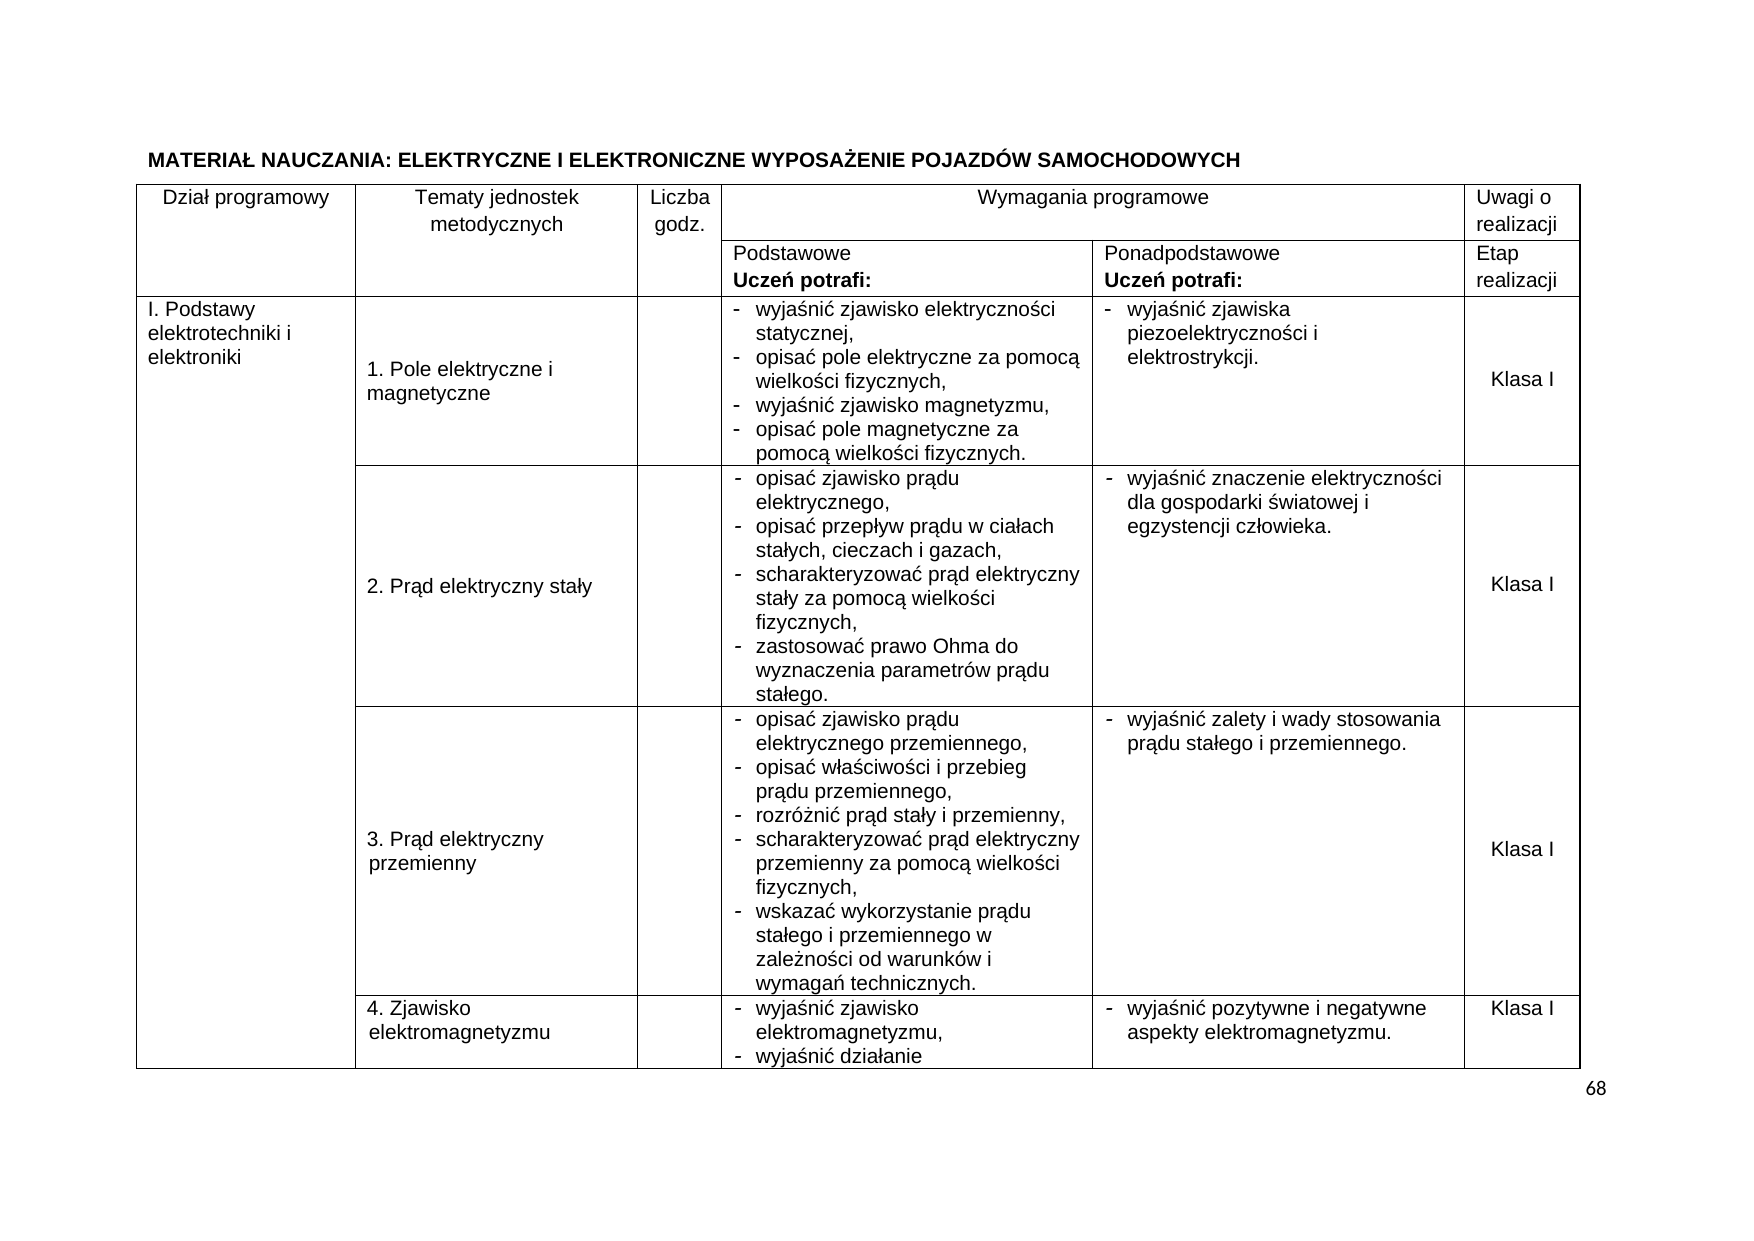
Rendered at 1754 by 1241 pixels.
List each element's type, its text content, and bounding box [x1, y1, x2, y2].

table_header Uwagi o realizacji [1465, 185, 1579, 239]
table_cell wyjaśnić zjawiska piezoelektryczności i elektrostrykcji. [1093, 297, 1464, 465]
table_cell Klasa I [1465, 466, 1579, 706]
table_cell opisać zjawisko prądu elektrycznego przemiennego, opisać właściwości i przebieg prądu przemiennego, rozróżnić prąd stały i przemienny, scharakteryzować prąd elektryczny przemienny za pomocą wielkości fizycznych, wskazać wykorzystanie prądu stałego i przemiennego w zależności od warunków i wymagań technicznych. [722, 707, 1092, 995]
table_header Tematy jednostek metodycznych [356, 185, 637, 296]
table_cell wyjaśnić zjawisko elektryczności statycznej, opisać pole elektryczne za pomocą wielkości fizycznych, wyjaśnić zjawisko magnetyzmu, opisać pole magnetyczne za pomocą wielkości fizycznych. [722, 297, 1092, 465]
table_cell 2. Prąd elektryczny stały [356, 466, 637, 706]
table_cell Klasa I [1465, 297, 1579, 465]
table_cell [638, 996, 721, 1068]
table_cell Etap realizacji [1465, 241, 1579, 296]
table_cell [1093, 996, 1464, 1068]
table_cell 1. Pole elektryczne i magnetyczne [356, 297, 637, 465]
table_header Liczba godz. [638, 185, 721, 296]
table_cell [638, 707, 721, 995]
table_cell 3. Prąd elektryczny przemienny [356, 707, 637, 995]
table_cell I. Podstawy elektrotechniki i elektroniki [137, 297, 355, 1068]
table_header Dział programowy [137, 185, 355, 296]
table_cell Podstawowe Uczeń potrafi: [722, 241, 1092, 296]
table_cell opisać zjawisko prądu elektrycznego, opisać przepływ prądu w ciałach stałych, cieczach i gazach, scharakteryzować prąd elektryczny stały za pomocą wielkości fizycznych, zastosować prawo Ohma do wyznaczenia parametrów prądu stałego. [722, 466, 1092, 706]
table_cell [356, 996, 637, 1068]
text MATERIAŁ NAUCZANIA: ELEKTRYCZNE I ELEKTRONICZNE WYPOSAŻENIE POJAZDÓW SAMOCHODOWYCH [148, 148, 1606, 172]
table_cell [638, 297, 721, 465]
table_cell wyjaśnić znaczenie elektryczności dla gospodarki światowej i egzystencji człowieka. [1093, 466, 1464, 706]
table_cell Klasa I [1465, 996, 1579, 1068]
table_cell Klasa I [1465, 707, 1579, 995]
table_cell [722, 996, 1092, 1068]
table_header Wymagania programowe [722, 185, 1464, 239]
table_cell Ponadpodstawowe Uczeń potrafi: [1093, 241, 1464, 296]
table_cell [638, 466, 721, 706]
table_cell wyjaśnić zalety i wady stosowania prądu stałego i przemiennego. [1093, 707, 1464, 995]
